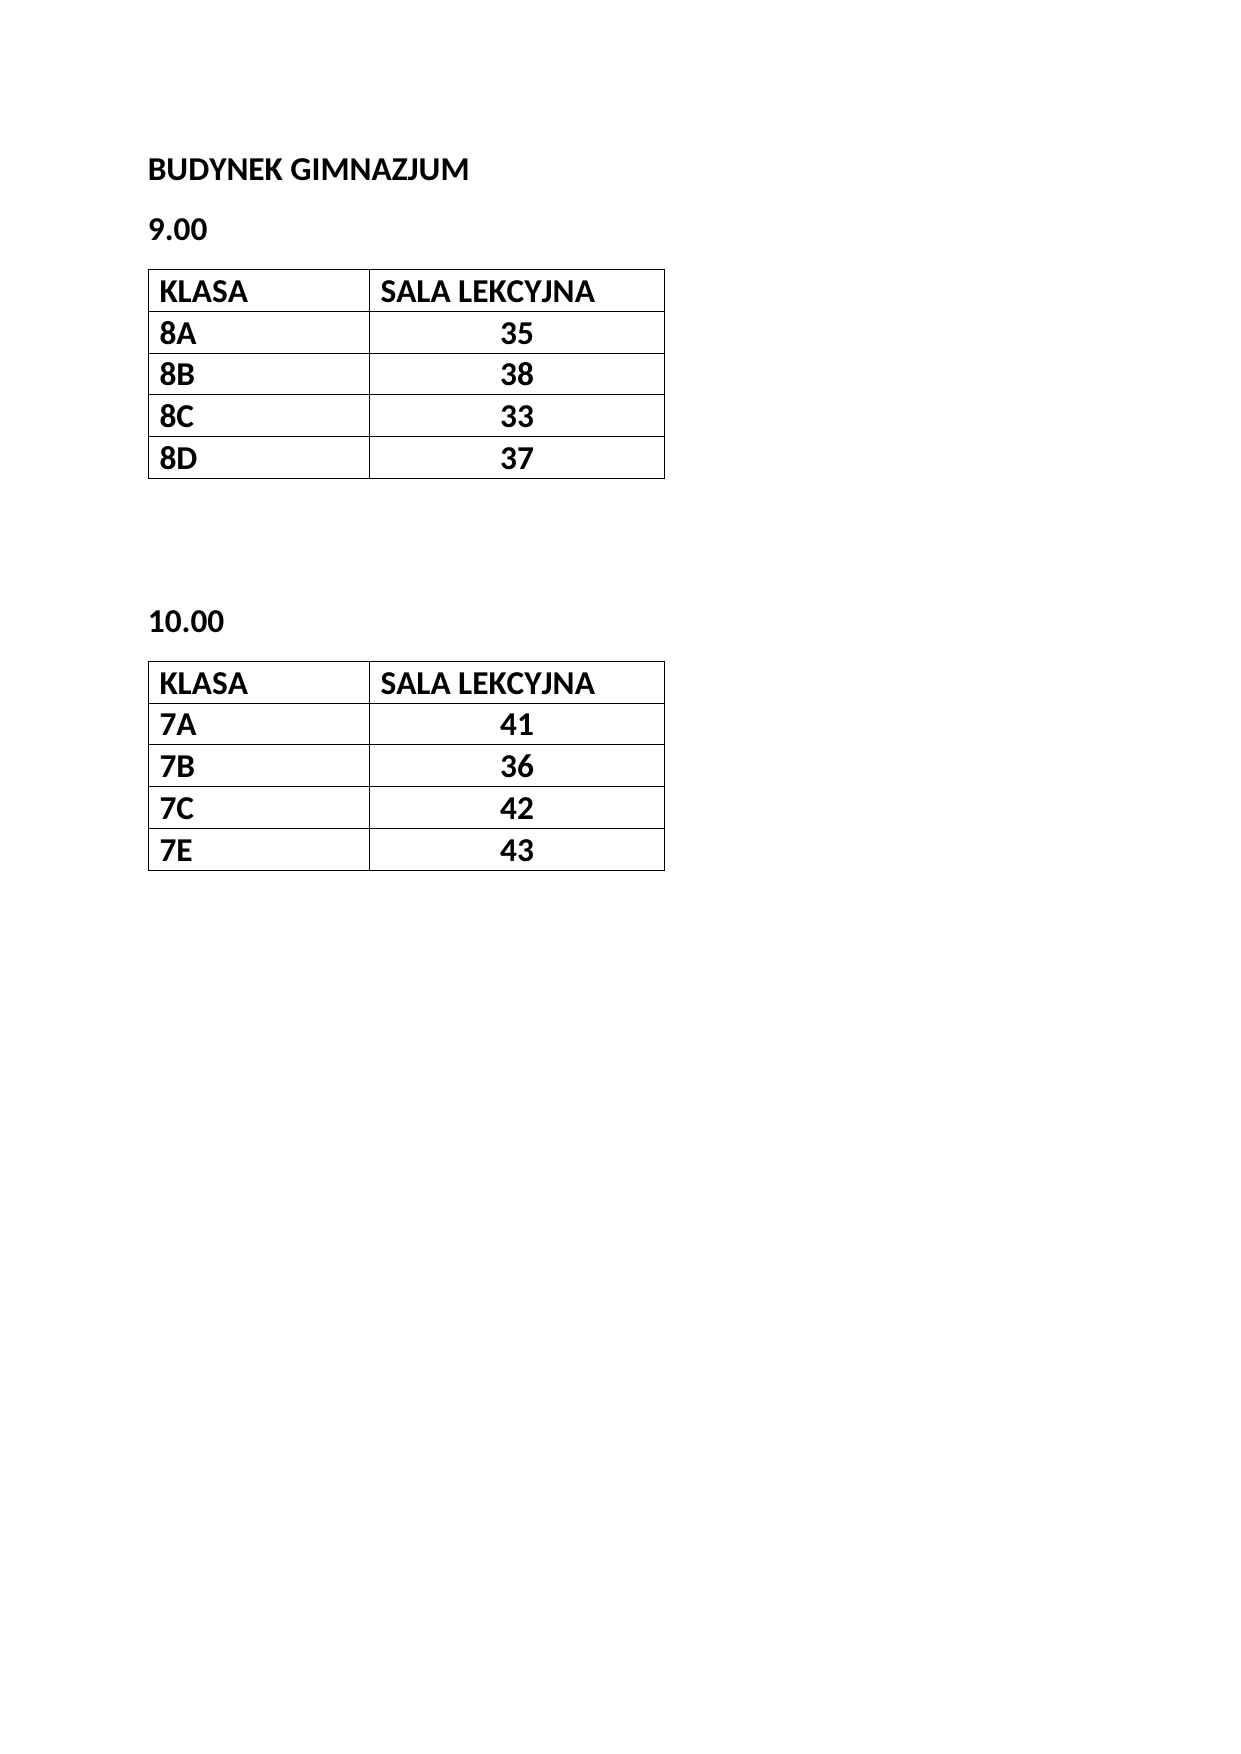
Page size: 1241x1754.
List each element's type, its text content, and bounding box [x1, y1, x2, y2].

table_cell 33 [370, 395, 664, 436]
table_cell 7A [149, 704, 369, 744]
table_cell 38 [370, 354, 664, 394]
table_cell 8C [149, 395, 369, 436]
table_cell 42 [370, 787, 664, 828]
table_header KLASA [149, 662, 369, 702]
table_cell 36 [370, 745, 664, 786]
table_cell 7C [149, 787, 369, 828]
table_header KLASA [149, 270, 369, 311]
table_header SALA LEKCYJNA [370, 270, 664, 311]
table_cell 35 [370, 312, 664, 352]
text 9.00 [148, 208, 1093, 249]
table_header SALA LEKCYJNA [370, 662, 664, 702]
table_cell 8A [149, 312, 369, 352]
table_cell 7B [149, 745, 369, 786]
text BUDYNEK GIMNAZJUM [148, 148, 1093, 188]
table_cell 43 [370, 829, 664, 869]
table_cell 8D [149, 437, 369, 478]
table_cell 8B [149, 354, 369, 394]
table_cell 7E [149, 829, 369, 869]
table_cell 37 [370, 437, 664, 478]
table_cell 41 [370, 704, 664, 744]
text 10.00 [148, 600, 1093, 641]
